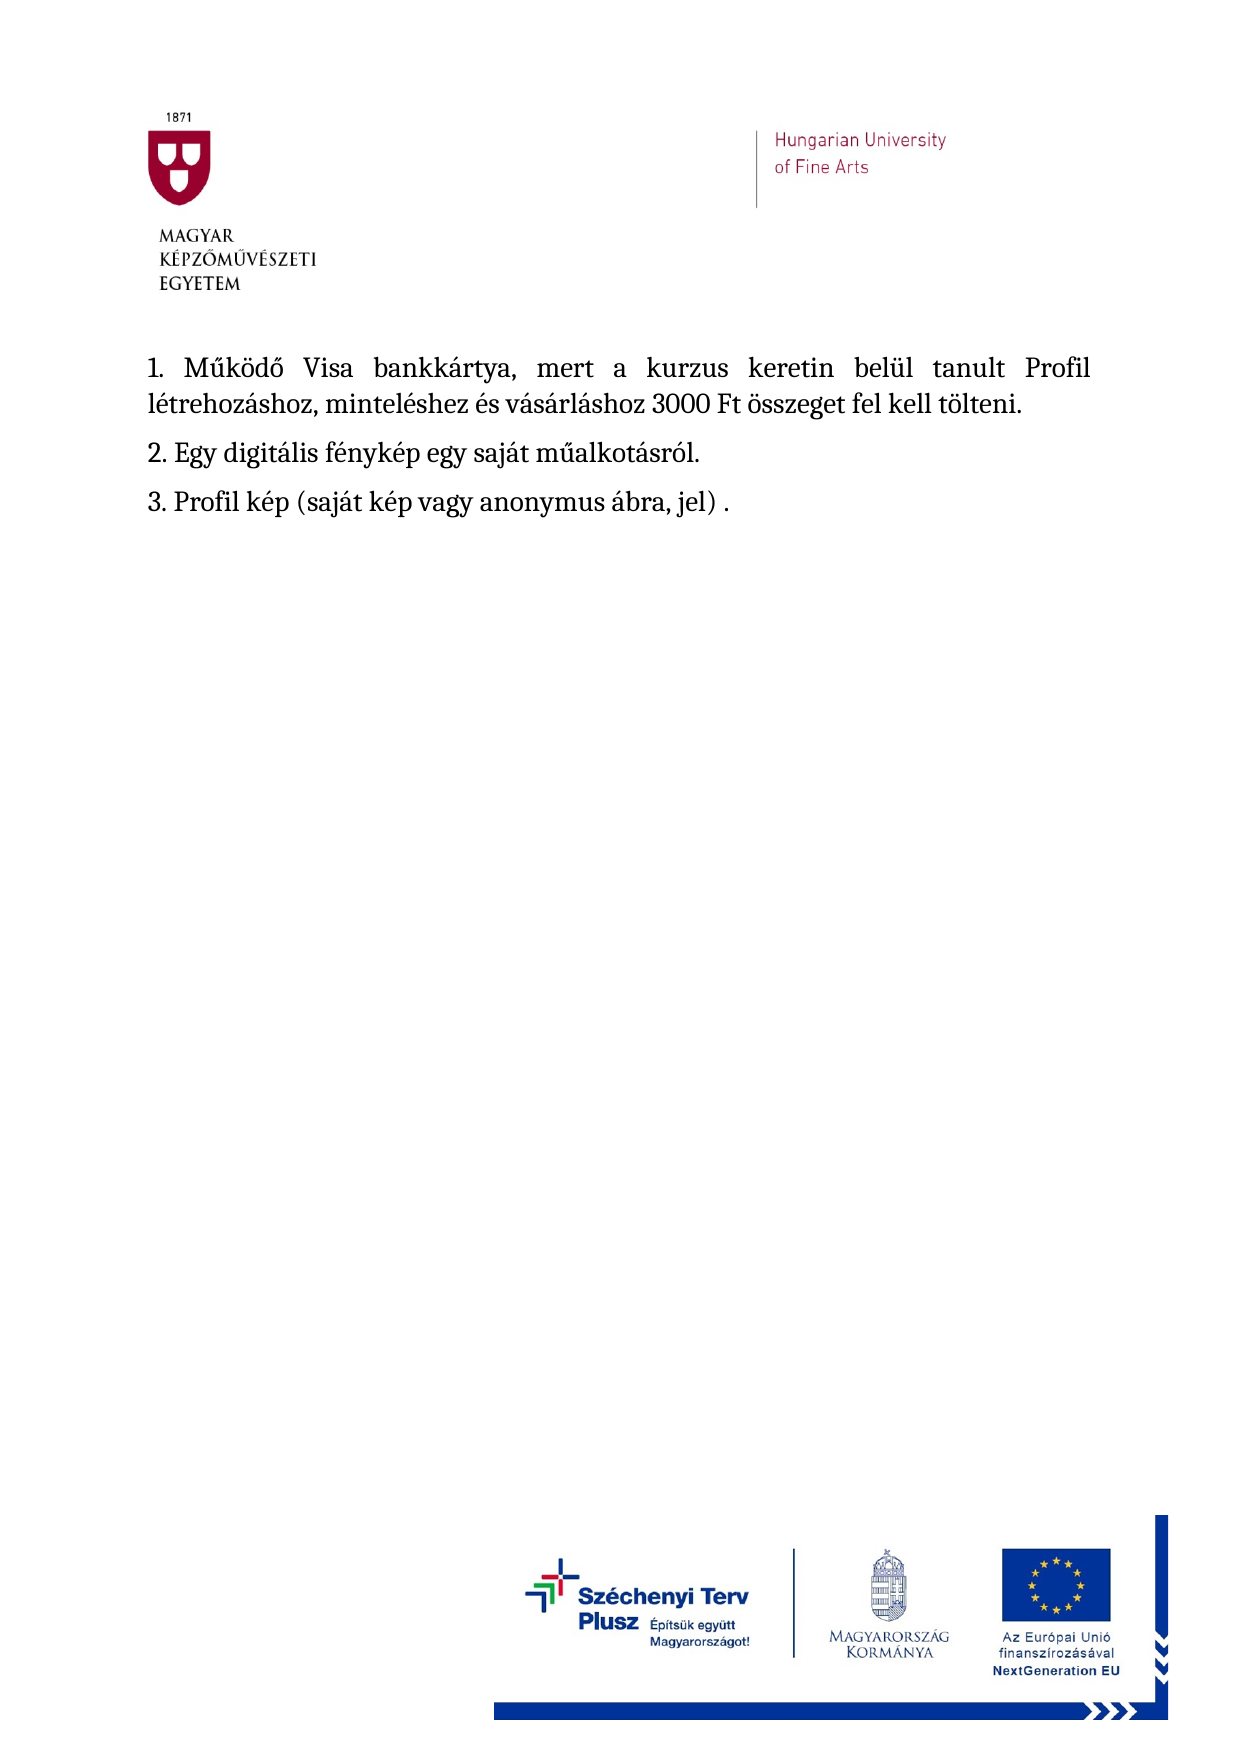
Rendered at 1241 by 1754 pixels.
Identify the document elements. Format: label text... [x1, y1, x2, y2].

text 1. Működő Visa bankkártya, mert a kurzus keretin belül tanult Profil létrehozáshoz, minteléshez és vásárláshoz 3000 Ft összeget fel kell tölteni. [148, 331, 1093, 421]
text 3. Profil kép (saját kép vagy anonymus ábra, jel) . [148, 485, 1093, 518]
text 2. Egy digitális fénykép egy saját műalkotásról. [148, 436, 1093, 470]
picture [493, 1515, 1167, 1719]
picture [0, 15, 1236, 331]
